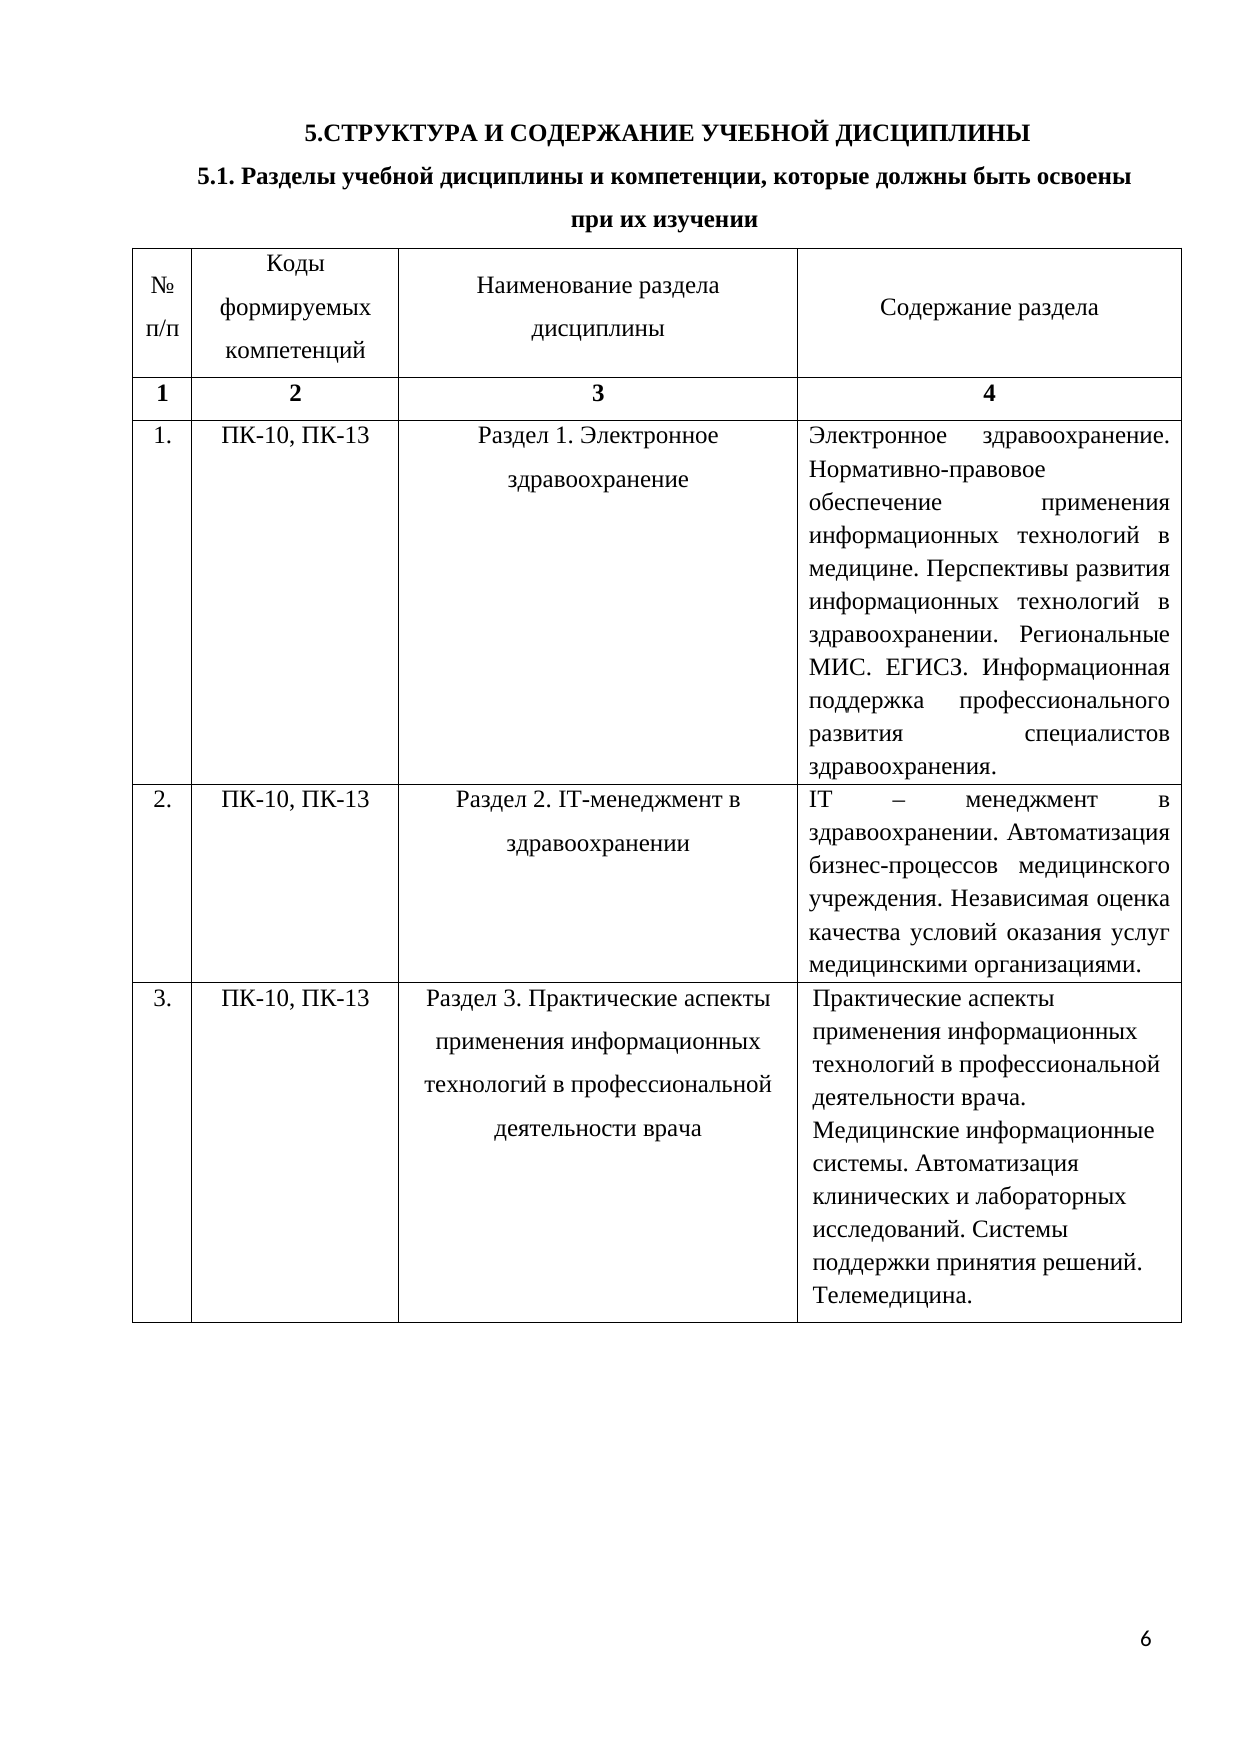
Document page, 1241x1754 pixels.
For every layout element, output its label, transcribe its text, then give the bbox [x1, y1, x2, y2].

table_header Содержание раздела [798, 249, 1181, 377]
table_header Коды формируемых компетенций [192, 249, 398, 377]
text 5.1. Разделы учебной дисциплины и компетенции, которые должны быть освоены при их изучении [177, 161, 1152, 233]
table_cell 1. [133, 421, 191, 783]
table_cell 3 [399, 378, 797, 419]
table_cell IT – менеджмент в здравоохранении. Автоматизация бизнес-процессов медицинского учреждения. Независимая оценка качества условий оказания услуг медицинскими организациями. [798, 785, 1181, 982]
table_cell Раздел 2. IT-менеджмент в здравоохранении [399, 785, 797, 982]
table_cell 2. [133, 785, 191, 982]
table_cell ПК-10, ПК-13 [192, 785, 398, 982]
table_header № п/п [133, 249, 191, 377]
table_cell ПК-10, ПК-13 [192, 983, 398, 1322]
text 5.СТРУКТУРА И СОДЕРЖАНИЕ УЧЕБНОЙ ДИСЦИПЛИНЫ [183, 118, 1152, 147]
table_header Наименование раздела дисциплины [399, 249, 797, 377]
table_cell Раздел 1. Электронное здравоохранение [399, 421, 797, 783]
table_cell 1 [133, 378, 191, 419]
table_cell Практические аспекты применения информационных технологий в профессиональной деятельности врача. Медицинские информационные системы. Автоматизация клинических и лабораторных исследований. Системы поддержки принятия решений. Телемедицина. [798, 983, 1181, 1322]
table_cell Раздел 3. Практические аспекты применения информационных технологий в профессиональной деятельности врача [399, 983, 797, 1322]
table_cell Электронное здравоохранение. Нормативно-правовое обеспечение применения информационных технологий в медицине. Перспективы развития информационных технологий в здравоохранении. Региональные МИС. ЕГИСЗ. Информационная поддержка профессионального развития специалистов здравоохранения. [798, 421, 1181, 783]
table_cell 4 [798, 378, 1181, 419]
table_cell 3. [133, 983, 191, 1322]
table_cell ПК-10, ПК-13 [192, 421, 398, 783]
table_cell 2 [192, 378, 398, 419]
